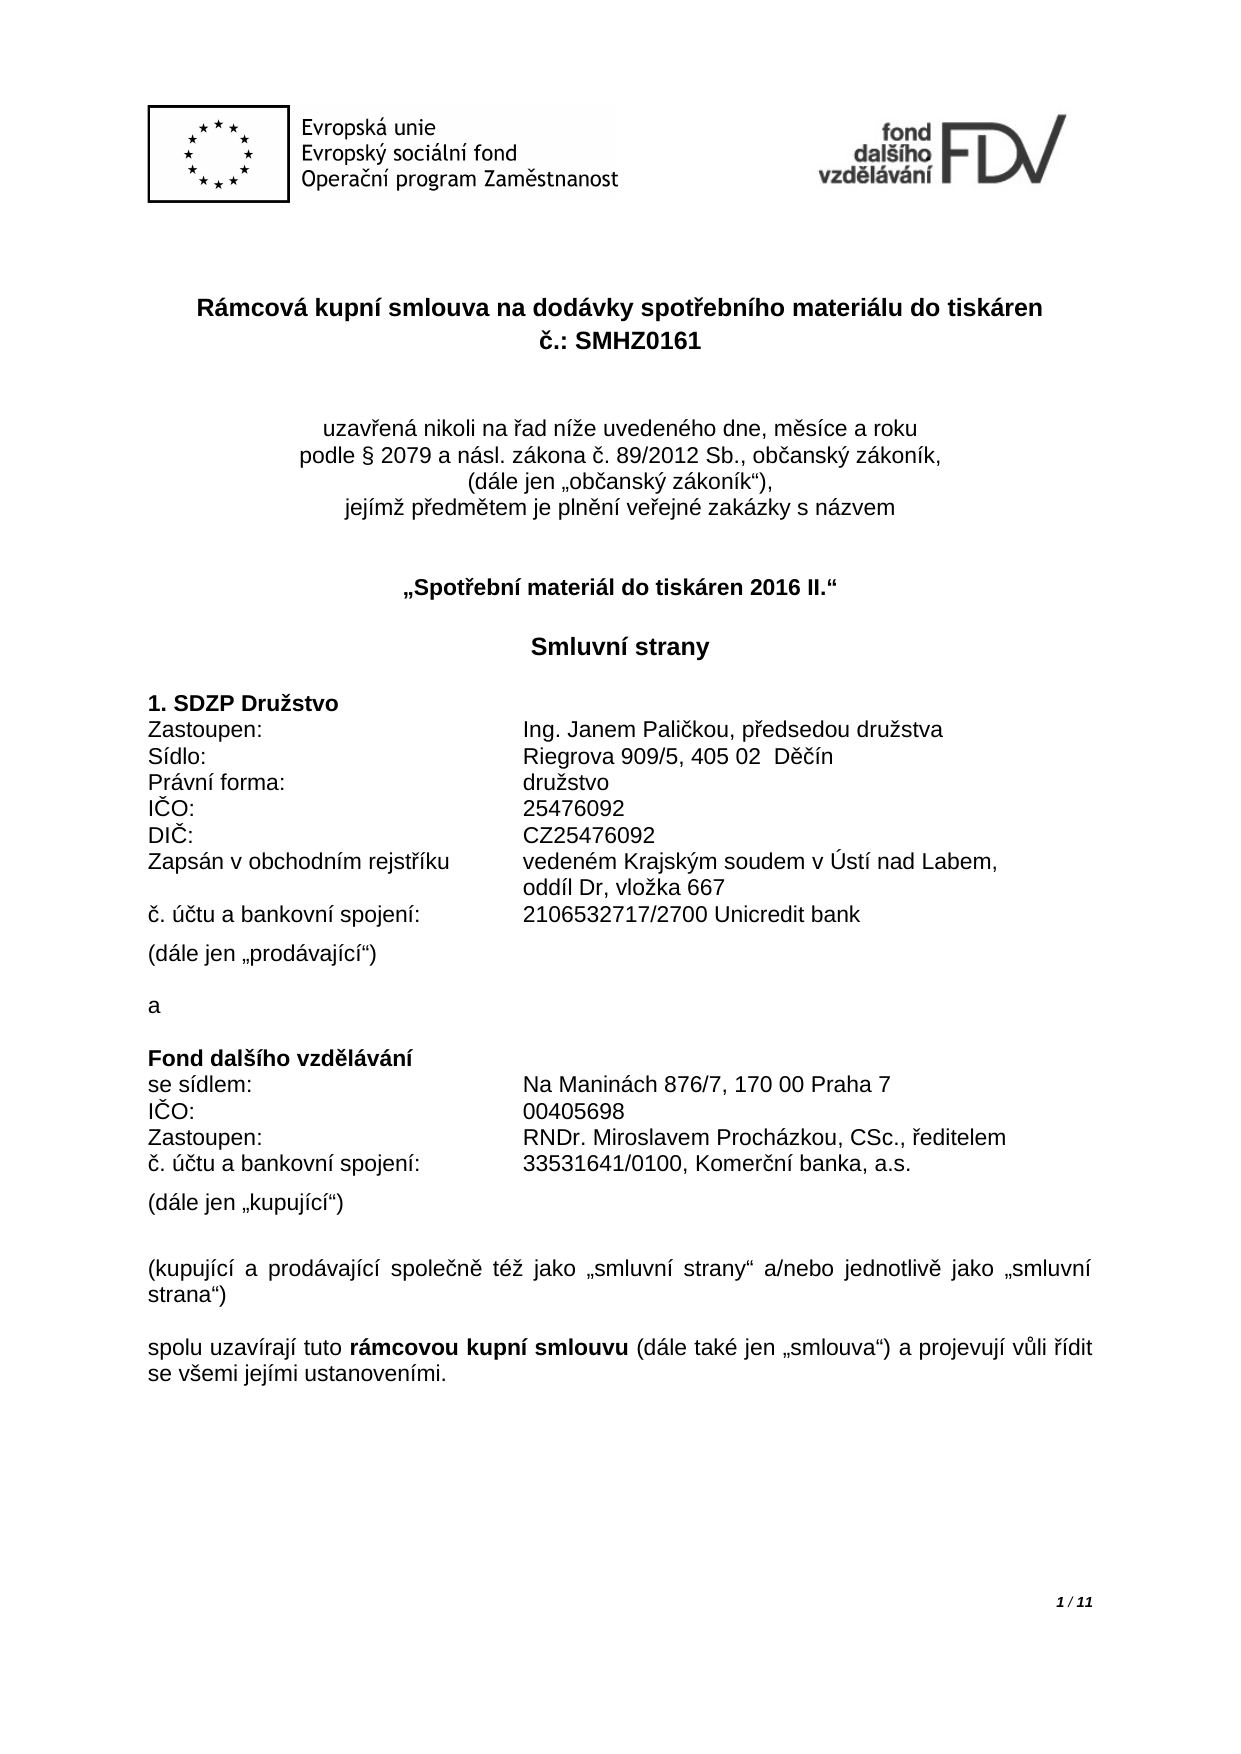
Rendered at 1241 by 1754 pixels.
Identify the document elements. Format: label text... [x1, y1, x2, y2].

text oddíl Dr, vložka 667 [523, 874, 1092, 901]
text č. účtu a bankovní spojení: 33531641/0100, Komerční banka, a.s. [148, 1150, 1092, 1177]
text uzavřená nikoli na řad níže uvedeného dne, měsíce a roku [148, 415, 1092, 442]
text „Spotřební materiál do tiskáren 2016 II.“ [148, 573, 1092, 600]
text IČO: 00405698 [148, 1098, 1092, 1124]
text Zastoupen: Ing. Janem Paličkou, předsedou družstva [148, 716, 1092, 743]
text (dále jen „prodávající“) [148, 939, 1092, 966]
text č.: SMHZ0161 [148, 326, 1092, 355]
text Zapsán v obchodním rejstříku vedeném Krajským soudem v Ústí nad Labem, [148, 848, 1092, 874]
text jejímž předmětem je plnění veřejné zakázky s názvem [148, 494, 1092, 521]
text se sídlem: Na Maninách 876/7, 170 00 Praha 7 [148, 1071, 1092, 1098]
picture [147, 105, 618, 203]
text Rámcová kupní smlouva na dodávky spotřebního materiálu do tiskáren [148, 293, 1092, 322]
text podle § 2079 a násl. zákona č. 89/2012 Sb., občanský zákoník, [148, 442, 1092, 468]
text Fond dalšího vzdělávání [148, 1045, 1092, 1071]
text Zastoupen: RNDr. Miroslavem Procházkou, CSc., ředitelem [148, 1124, 1092, 1150]
text Smluvní strany [148, 632, 1092, 661]
text DIČ: CZ25476092 [148, 822, 1092, 848]
text č. účtu a bankovní spojení: 2106532717/2700 Unicredit bank [148, 901, 1092, 927]
picture [810, 75, 1080, 203]
text spolu uzavírají tuto rámcovou kupní smlouvu (dále také jen „smlouva“) a projevují vůli řídit se všemi jejími ustanoveními. [148, 1333, 1092, 1386]
text (kupující a prodávající společně též jako „smluvní strany“ a/nebo jednotlivě jako „smluvní strana“) [148, 1254, 1092, 1307]
text 1. SDZP Družstvo [148, 690, 1092, 716]
text Sídlo: Riegrova 909/5, 405 02 Děčín [148, 743, 1092, 769]
text (dále jen „občanský zákoník“), [148, 468, 1092, 494]
text Právní forma: družstvo [148, 769, 1092, 795]
text a [148, 992, 1092, 1019]
text (dále jen „kupující“) [148, 1189, 1092, 1216]
text IČO: 25476092 [148, 795, 1092, 822]
